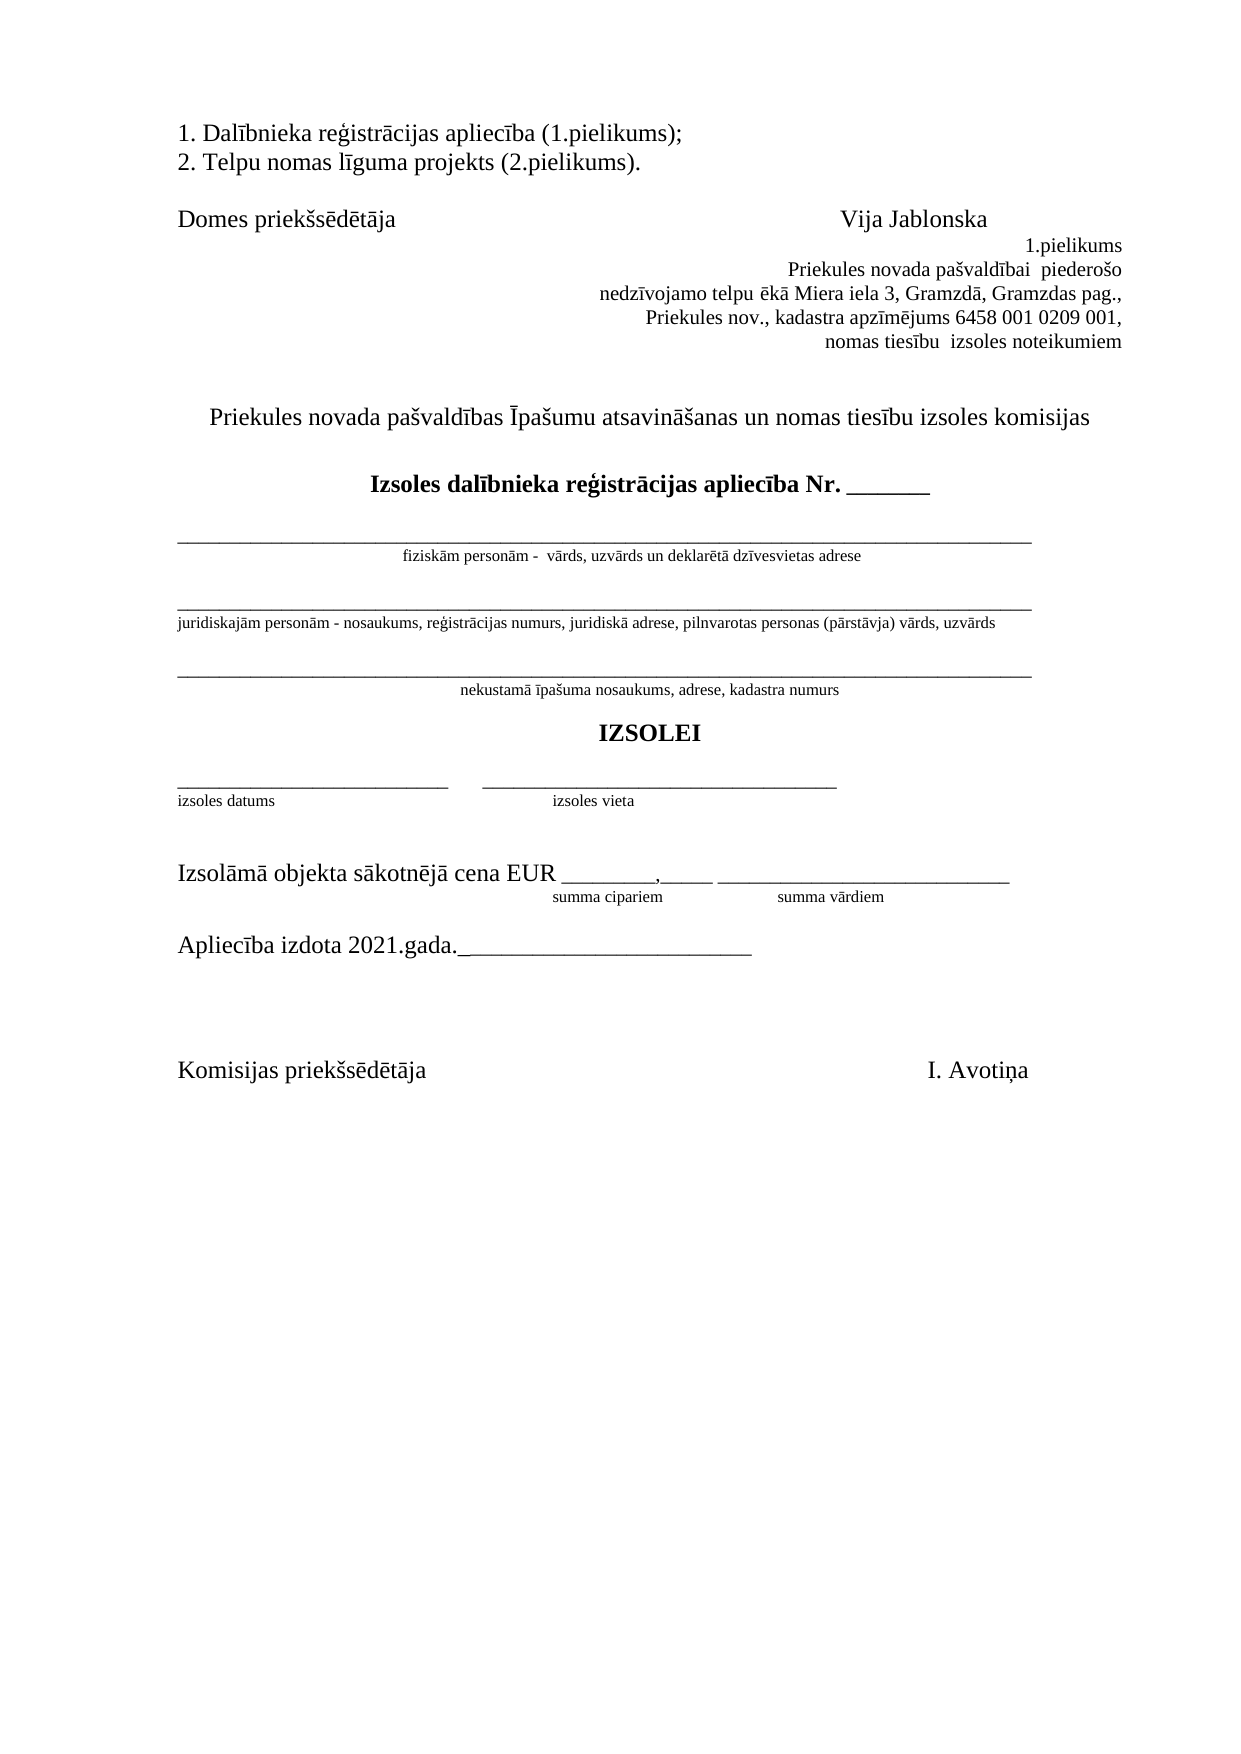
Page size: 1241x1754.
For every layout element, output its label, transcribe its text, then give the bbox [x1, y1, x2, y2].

text Domes priekšsēdētāja Vija Jablonska [177, 204, 1122, 233]
text nekustamā īpašuma nosaukums, adrese, kadastra numurs [177, 680, 1122, 699]
text __________________________________________________________________________________ [177, 522, 1122, 546]
text nedzīvojamo telpu ēkā Miera iela 3, Gramzdā, Gramzdas pag., [177, 281, 1122, 305]
text Priekules novada pašvaldības Īpašumu atsavināšanas un nomas tiesību izsoles komisijas [177, 402, 1122, 430]
text Izsoles dalībnieka reģistrācijas apliecība Nr. ________ [177, 469, 1122, 497]
text Izsolāmā objekta sākotnējā cena EUR _________,_____ ____________________________ [177, 858, 1122, 887]
text 2. Telpu nomas līguma projekts (2.pielikums). [177, 147, 1122, 176]
text juridiskajām personām - nosaukums, reģistrācijas numurs, juridiskā adrese, pilnvarotas personas (pārstāvja) vārds, uzvārds [177, 613, 1122, 632]
text nomas tiesību izsoles noteikumiem [177, 329, 1122, 353]
text fiziskām personām - vārds, uzvārds un deklarētā dzīvesvietas adrese [177, 546, 1122, 565]
text izsoles datums izsoles vieta [177, 791, 1122, 810]
text IZSOLEI [177, 718, 1122, 747]
text Priekules novada pašvaldībai piederošo [177, 257, 1122, 281]
text Priekules nov., kadastra apzīmējums 6458 001 0209 001, [177, 305, 1122, 329]
text 1. Dalībnieka reģistrācijas apliecība (1.pielikums); [177, 118, 1122, 147]
text __________________________ __________________________________ [177, 766, 1122, 791]
text 1.pielikums [177, 233, 1122, 257]
text __________________________________________________________________________________ [177, 589, 1122, 613]
text summa cipariem summa vārdiem [177, 887, 1122, 906]
text Apliecība izdota 2021.gada.____________________________ [177, 930, 1122, 958]
text Komisijas priekšsēdētāja I. Avotiņa [177, 1055, 1122, 1083]
text __________________________________________________________________________________ [177, 656, 1122, 680]
